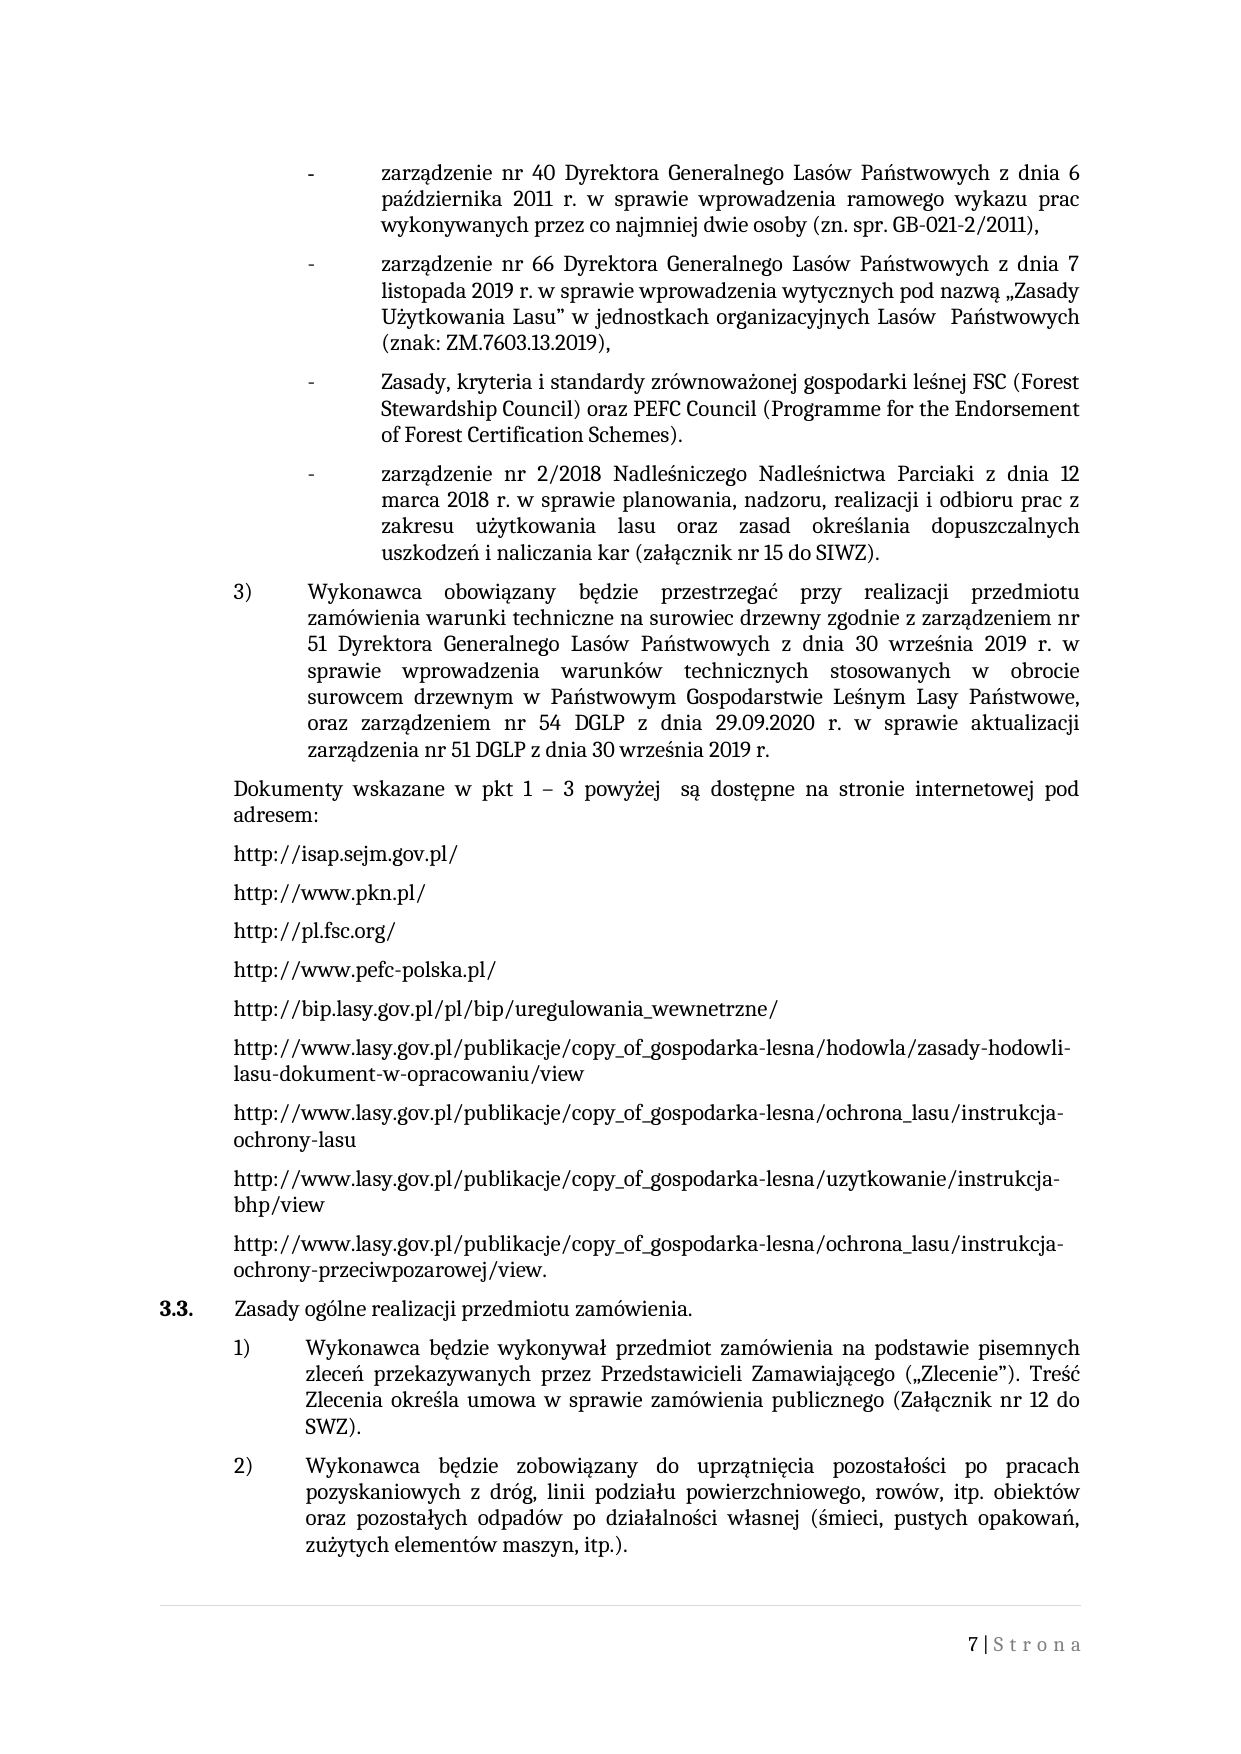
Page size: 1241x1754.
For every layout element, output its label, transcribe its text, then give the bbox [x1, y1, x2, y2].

text http://www.lasy.gov.pl/publikacje/copy_of_gospodarka-lesna/ochrona_lasu/instrukcja-ochrony-lasu [233, 1100, 1081, 1153]
text - zarządzenie nr 66 Dyrektora Generalnego Lasów Państwowych z dnia 7 listopada 2019 r. w sprawie wprowadzenia wytycznych pod nazwą „Zasady Użytkowania Lasu” w jednostkach organizacyjnych Lasów Państwowych (znak: ZM.7603.13.2019), [307, 251, 1081, 356]
text - Zasady, kryteria i standardy zrównoważonej gospodarki leśnej FSC (Forest Stewardship Council) oraz PEFC Council (Programme for the Endorsement of Forest Certification Schemes). [307, 369, 1081, 448]
text http://isap.sejm.gov.pl/ [233, 841, 1081, 867]
list Zasady ogólne realizacji przedmiotu zamówienia. [159, 1296, 1081, 1322]
text 1) Wykonawca będzie wykonywał przedmiot zamówienia na podstawie pisemnych zleceń przekazywanych przez Przedstawicieli Zamawiającego („Zlecenie”). Treść Zlecenia określa umowa w sprawie zamówienia publicznego (Załącznik nr 12 do SWZ). [234, 1334, 1081, 1440]
text http://pl.fsc.org/ [233, 918, 1081, 945]
text http://www.lasy.gov.pl/publikacje/copy_of_gospodarka-lesna/ochrona_lasu/instrukcja-ochrony-przeciwpozarowej/view. [233, 1231, 1081, 1283]
text http://www.lasy.gov.pl/publikacje/copy_of_gospodarka-lesna/uzytkowanie/instrukcja-bhp/view [233, 1165, 1081, 1218]
text - zarządzenie nr 2/2018 Nadleśniczego Nadleśnictwa Parciaki z dnia 12 marca 2018 r. w sprawie planowania, nadzoru, realizacji i odbioru prac z zakresu użytkowania lasu oraz zasad określania dopuszczalnych uszkodzeń i naliczania kar (załącznik nr 15 do SIWZ). [307, 461, 1081, 566]
text http://www.pefc-polska.pl/ [233, 957, 1081, 983]
text http://www.lasy.gov.pl/publikacje/copy_of_gospodarka-lesna/hodowla/zasady-hodowli-lasu-dokument-w-opracowaniu/view [233, 1035, 1081, 1088]
text 3) Wykonawca obowiązany będzie przestrzegać przy realizacji przedmiotu zamówienia warunki techniczne na surowiec drzewny zgodnie z zarządzeniem nr 51 Dyrektora Generalnego Lasów Państwowych z dnia 30 września 2019 r. w sprawie wprowadzenia warunków technicznych stosowanych w obrocie surowcem drzewnym w Państwowym Gospodarstwie Leśnym Lasy Państwowe, oraz zarządzeniem nr 54 DGLP z dnia 29.09.2020 r. w sprawie aktualizacji zarządzenia nr 51 DGLP z dnia 30 września 2019 r. [233, 578, 1081, 763]
text Dokumenty wskazane w pkt 1 – 3 powyżej są dostępne na stronie internetowej pod adresem: [233, 775, 1081, 828]
text http://bip.lasy.gov.pl/pl/bip/uregulowania_wewnetrzne/ [233, 996, 1081, 1022]
text 2) Wykonawca będzie zobowiązany do uprzątnięcia pozostałości po pracach pozyskaniowych z dróg, linii podziału powierzchniowego, rowów, itp. obiektów oraz pozostałych odpadów po działalności własnej (śmieci, pustych opakowań, zużytych elementów maszyn, itp.). [234, 1452, 1081, 1558]
text - zarządzenie nr 40 Dyrektora Generalnego Lasów Państwowych z dnia 6 października 2011 r. w sprawie wprowadzenia ramowego wykazu prac wykonywanych przez co najmniej dwie osoby (zn. spr. GB-021-2/2011), [307, 159, 1081, 238]
text http://www.pkn.pl/ [233, 879, 1081, 906]
